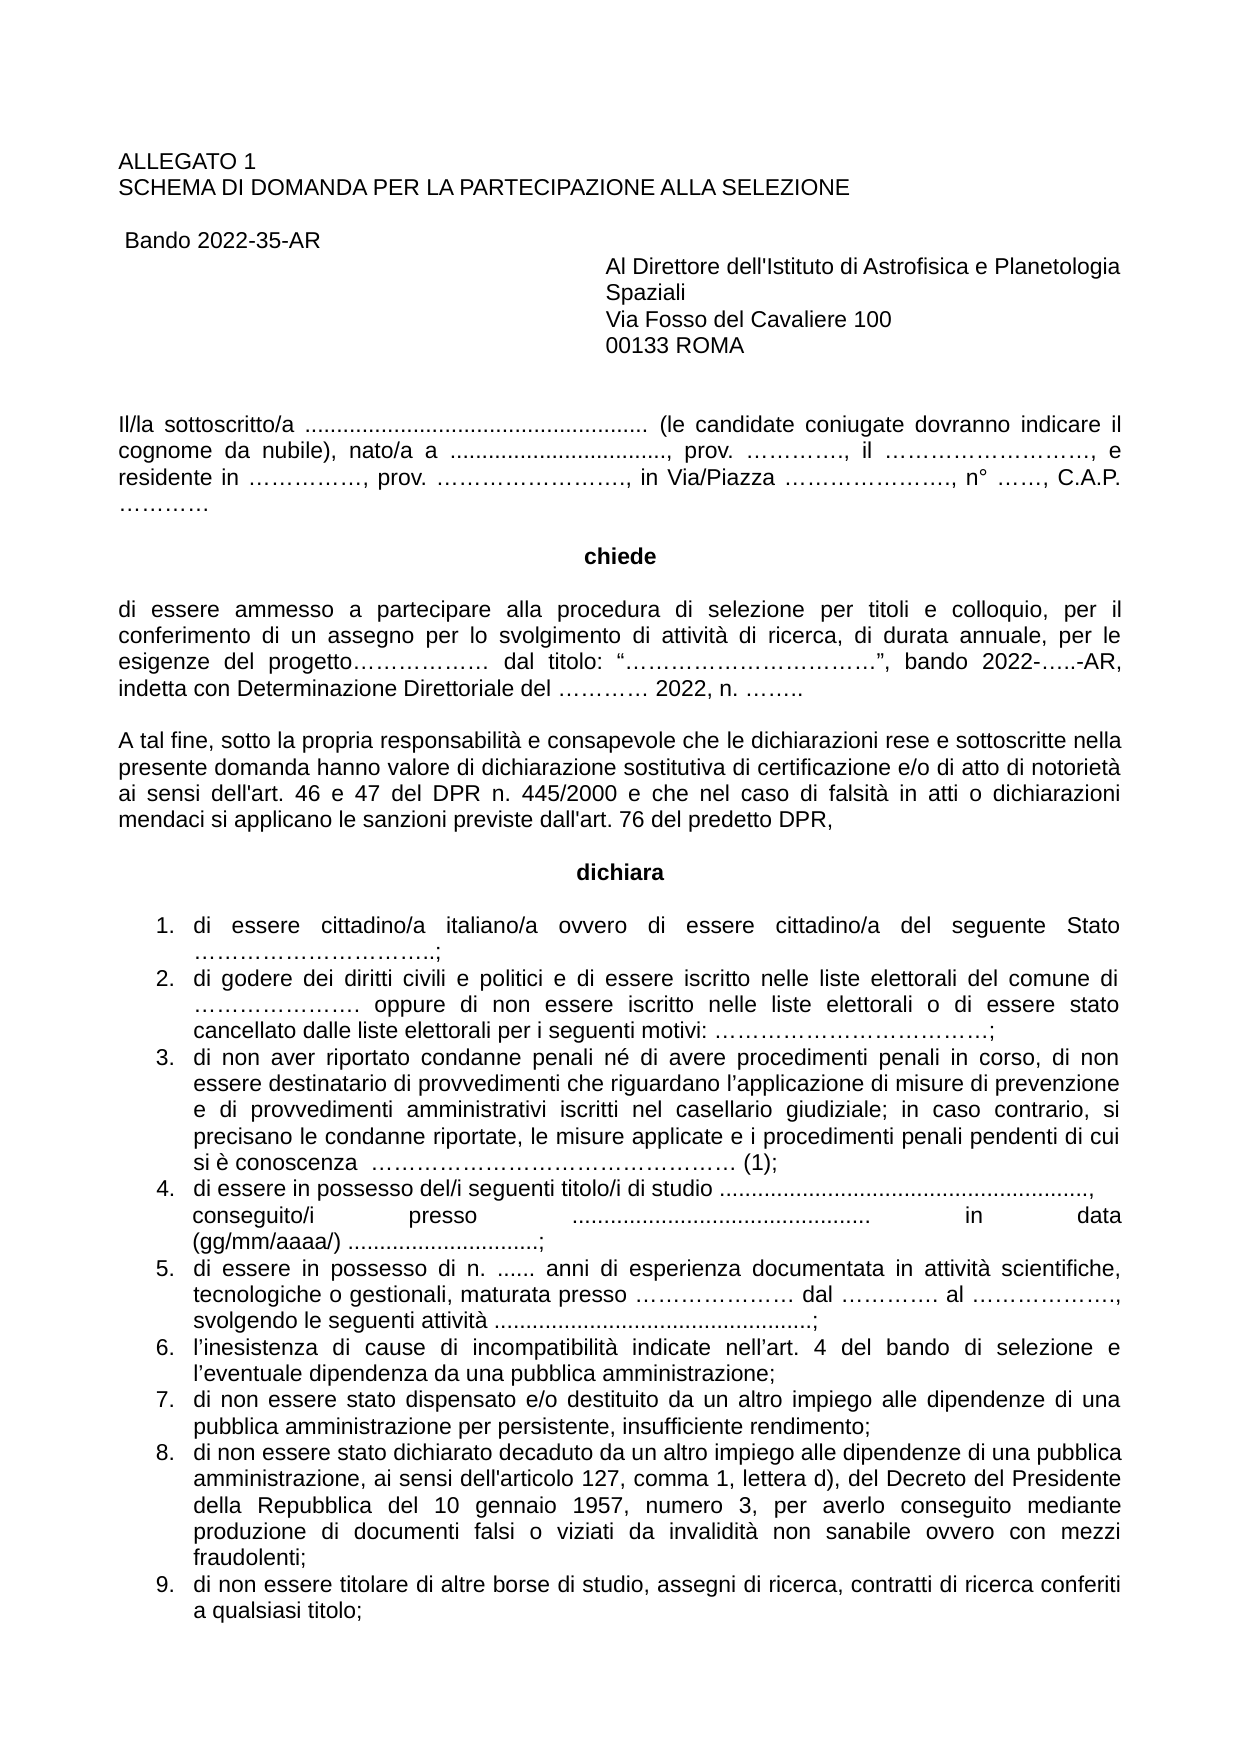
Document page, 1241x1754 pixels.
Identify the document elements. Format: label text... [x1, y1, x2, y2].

text di essere ammesso a partecipare alla procedura di selezione per titoli e colloquio, per il conferimento di un assegno per lo svolgimento di attività di ricerca, di durata annuale, per le esigenze del progetto……………… dal titolo: “……………………………”, bando 2022-…..-AR, indetta con Determinazione Direttoriale del ………… 2022, n. …….. [118, 596, 1122, 701]
list di essere in possesso del/i seguenti titolo/i di studio .........................................................., [156, 1175, 1121, 1202]
list l’inesistenza di cause di incompatibilità indicate nell’art. 4 del bando di selezione e l’eventuale dipendenza da una pubblica amministrazione; [156, 1333, 1122, 1386]
text Al Direttore dell'Istituto di Astrofisica e Planetologia Spaziali [118, 253, 1122, 306]
list di non essere stato dichiarato decaduto da un altro impiego alle dipendenze di una pubblica amministrazione, ai sensi dell'articolo 127, comma 1, lettera d), del Decreto del Presidente della Repubblica del 10 gennaio 1957, numero 3, per averlo conseguito mediante produzione di documenti falsi o viziati da invalidità non sanabile ovvero con mezzi fraudolenti; [156, 1439, 1122, 1571]
text SCHEMA DI DOMANDA PER LA PARTECIPAZIONE ALLA SELEZIONE [118, 174, 1122, 200]
text conseguito/i presso ............................................... in data (gg/mm/aaaa/) ..............................; [192, 1202, 1122, 1254]
text Bando 2022-35-AR [118, 227, 1122, 253]
list di non essere titolare di altre borse di studio, assegni di ricerca, contratti di ricerca conferiti a qualsiasi titolo; [156, 1571, 1122, 1623]
text Via Fosso del Cavaliere 100 [118, 306, 1122, 332]
list di non essere stato dispensato e/o destituito da un altro impiego alle dipendenze di una pubblica amministrazione per persistente, insufficiente rendimento; [156, 1386, 1122, 1439]
text Il/la sottoscritto/a ...................................................... (le candidate coniugate dovranno indicare il cognome da nubile), nato/a a .................................., prov. …………., il ………………………, e residente in ……………, prov. ……………………., in Via/Piazza …………………., n° ……, C.A.P. ………… [118, 411, 1122, 517]
text ALLEGATO 1 [118, 148, 1122, 174]
list di essere in possesso di n. ...... anni di esperienza documentata in attività scientifiche, tecnologiche o gestionali, maturata presso ………………… dal …………. al ………………., svolgendo le seguenti attività ..................................................; [156, 1254, 1122, 1333]
list di non aver riportato condanne penali né di avere procedimenti penali in corso, di non essere destinatario di provvedimenti che riguardano l’applicazione di misure di prevenzione e di provvedimenti amministrativi iscritti nel casellario giudiziale; in caso contrario, si precisano le condanne riportate, le misure applicate e i procedimenti penali pendenti di cui si è conoscenza ………………………………………… (1); [156, 1044, 1121, 1175]
list di godere dei diritti civili e politici e di essere iscritto nelle liste elettorali del comune di …………………. oppure di non essere iscritto nelle liste elettorali o di essere stato cancellato dalle liste elettorali per i seguenti motivi: ………………………………; [156, 964, 1121, 1044]
text dichiara [118, 859, 1122, 886]
list di essere cittadino/a italiano/a ovvero di essere cittadino/a del seguente Stato …………………………..; [156, 912, 1121, 964]
text 00133 ROMA [605, 332, 1122, 358]
text A tal fine, sotto la propria responsabilità e consapevole che le dichiarazioni rese e sottoscritte nella presente domanda hanno valore di dichiarazione sostitutiva di certificazione e/o di atto di notorietà ai sensi dell'art. 46 e 47 del DPR n. 445/2000 e che nel caso di falsità in atti o dichiarazioni mendaci si applicano le sanzioni previste dall'art. 76 del predetto DPR, [118, 727, 1122, 833]
text chiede [118, 543, 1122, 569]
